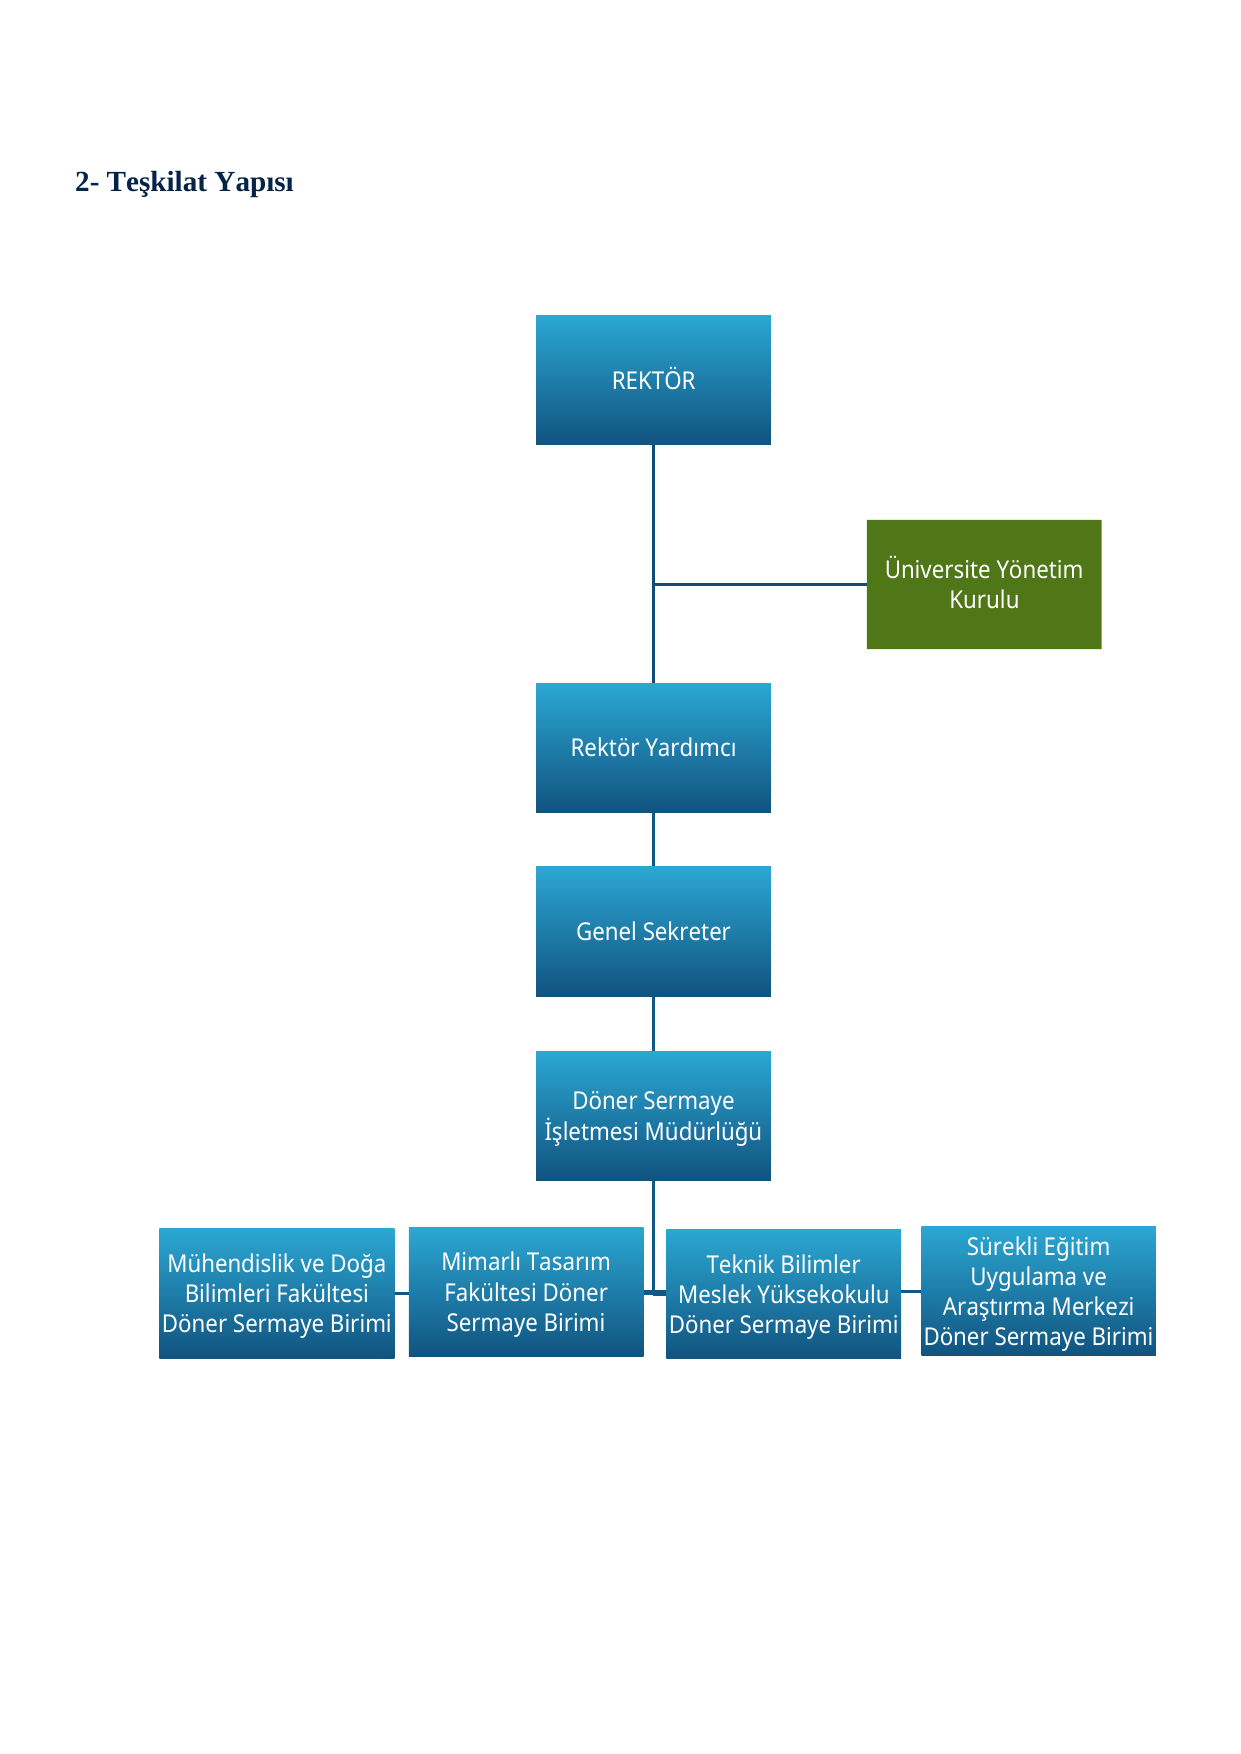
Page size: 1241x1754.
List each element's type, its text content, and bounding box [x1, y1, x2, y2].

subtitle 2- Teşkilat Yapısı [75, 164, 1165, 197]
